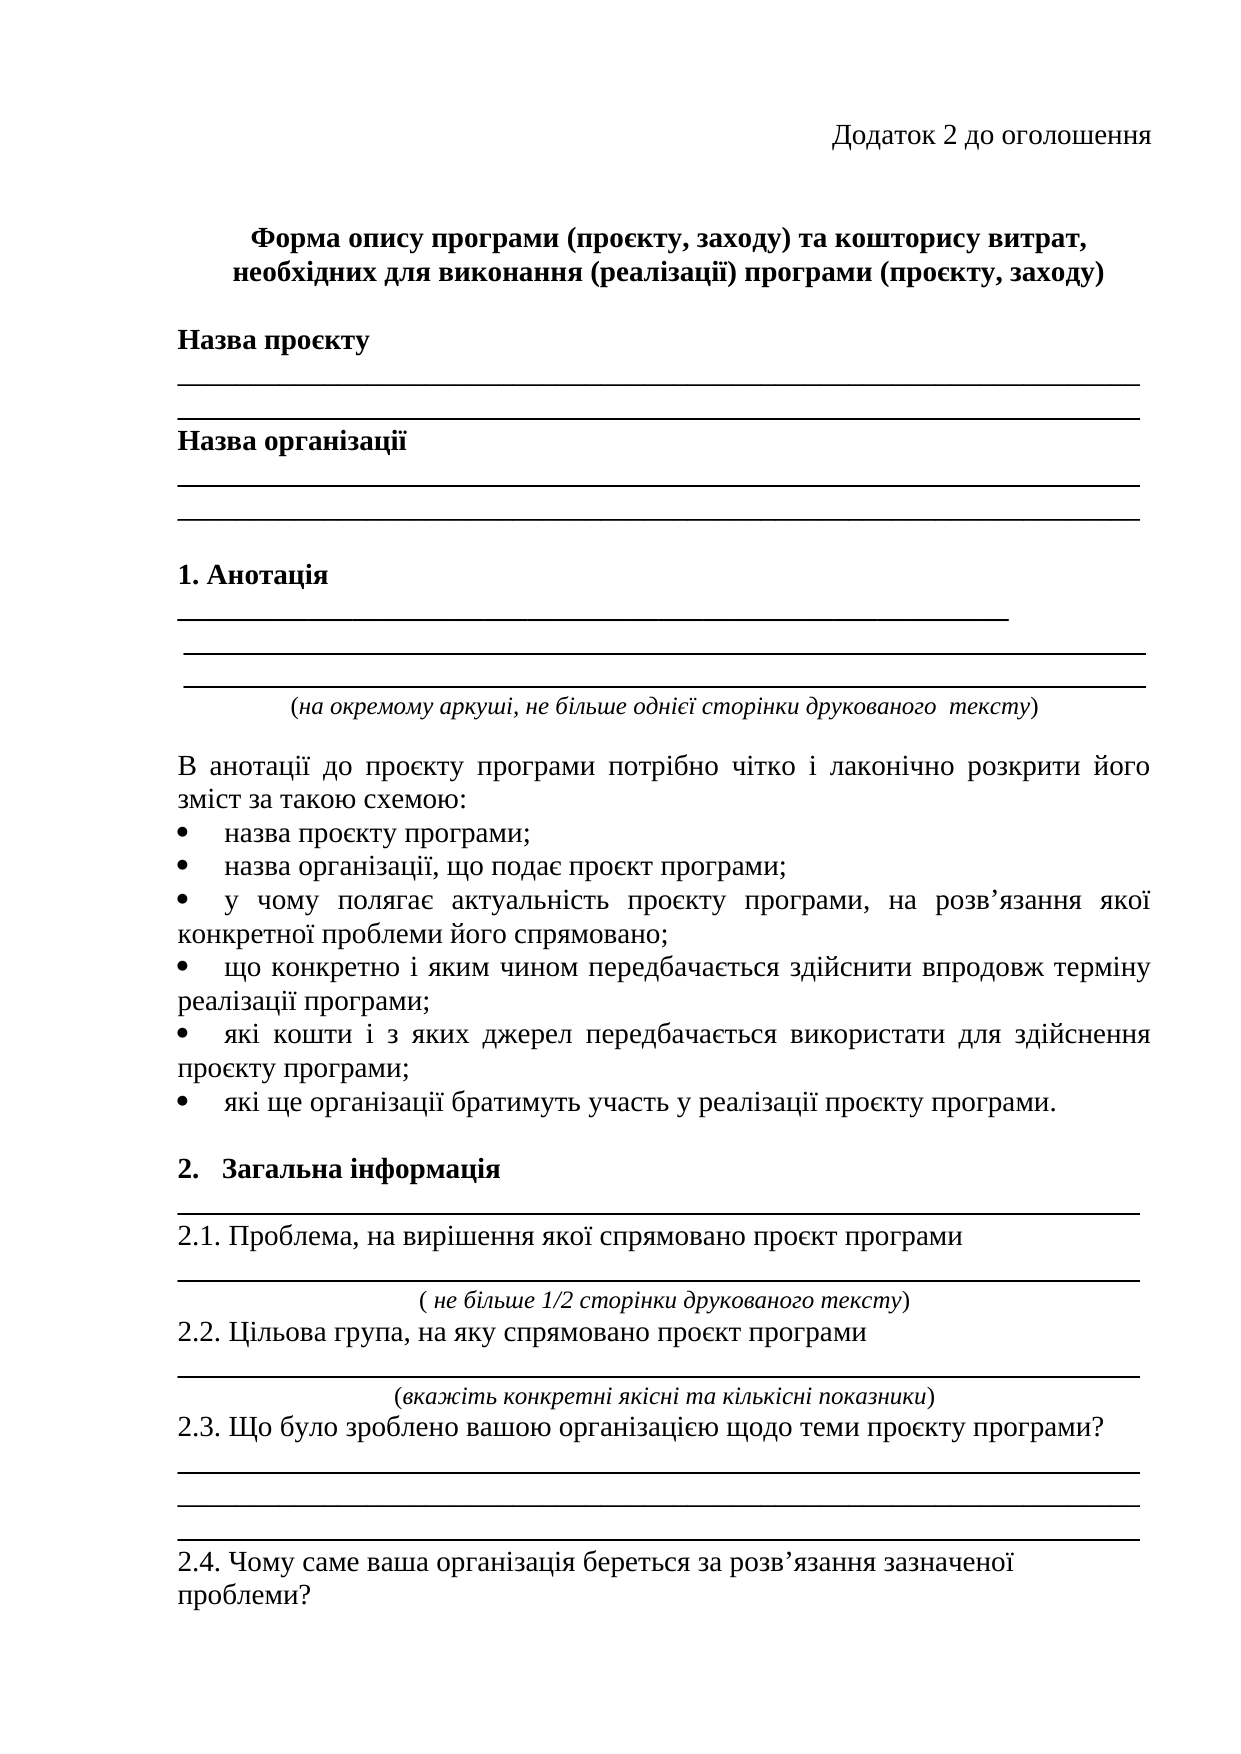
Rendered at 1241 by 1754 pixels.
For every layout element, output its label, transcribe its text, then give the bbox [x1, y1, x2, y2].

text 1. Анотація _________________________________________________________ [177, 557, 1152, 624]
text 2.2. Цільова група, на яку спрямовано проєкт програми [177, 1314, 1152, 1347]
text __________________________________________________________________ [177, 1347, 1152, 1381]
text Форма опису програми (проєкту, заходу) та кошторису витрат, необхідних для виконання (реалізації) програми (проєкту, заходу) [177, 221, 1160, 288]
text ( не більше 1/2 сторінки друкованого тексту) [177, 1285, 1152, 1314]
text (вкажіть конкретні якісні та кількісні показники) [177, 1381, 1152, 1409]
text В анотації до проєкту програми потрібно чітко і лаконічно розкрити його зміст за такою схемою: [177, 748, 1152, 815]
text 2.1. Проблема, на вирішення якої спрямовано проєкт програми [177, 1218, 1152, 1251]
list які кошти і з яких джерел передбачається використати для здійснення проєкту програми; [177, 1016, 1152, 1084]
text ____________________________________________________________________________________________________________________________________ [177, 356, 1152, 423]
text Додаток 2 до оголошення [177, 118, 1152, 151]
text __________________________________________________________________ [177, 1251, 1152, 1285]
list назва організації, що подає проєкт програми; [177, 848, 1152, 882]
text ____________________________________________________________________________________________________________________________________ (на окремому аркуші, не більше однієї сторінки друкованого тексту) [177, 624, 1152, 720]
text 2.4. Чому саме ваша організація береться за розв’язання зазначеної проблеми? [177, 1544, 1152, 1611]
list які ще організації братимуть участь у реалізації проєкту програми. [177, 1084, 1152, 1117]
text __________________________________________________________________ [177, 1184, 1152, 1218]
text ____________________________________________________________________________________________________________________________________ [177, 456, 1152, 523]
list назва проєкту програми; [177, 815, 1152, 848]
text Назва організації [177, 423, 1152, 456]
text 2.3. Що було зроблено вашою організацією щодо теми проєкту програми? ______________________________________________________________________________________________________________________________________________________________________________________________________ [177, 1409, 1152, 1544]
list Загальна інформація [177, 1151, 1152, 1184]
text Назва проєкту [177, 322, 1152, 356]
list у чому полягає актуальність проєкту програми, на розв’язання якої конкретної проблеми його спрямовано; [177, 882, 1152, 949]
list що конкретно і яким чином передбачається здійснити впродовж терміну реалізації програми; [177, 949, 1152, 1016]
